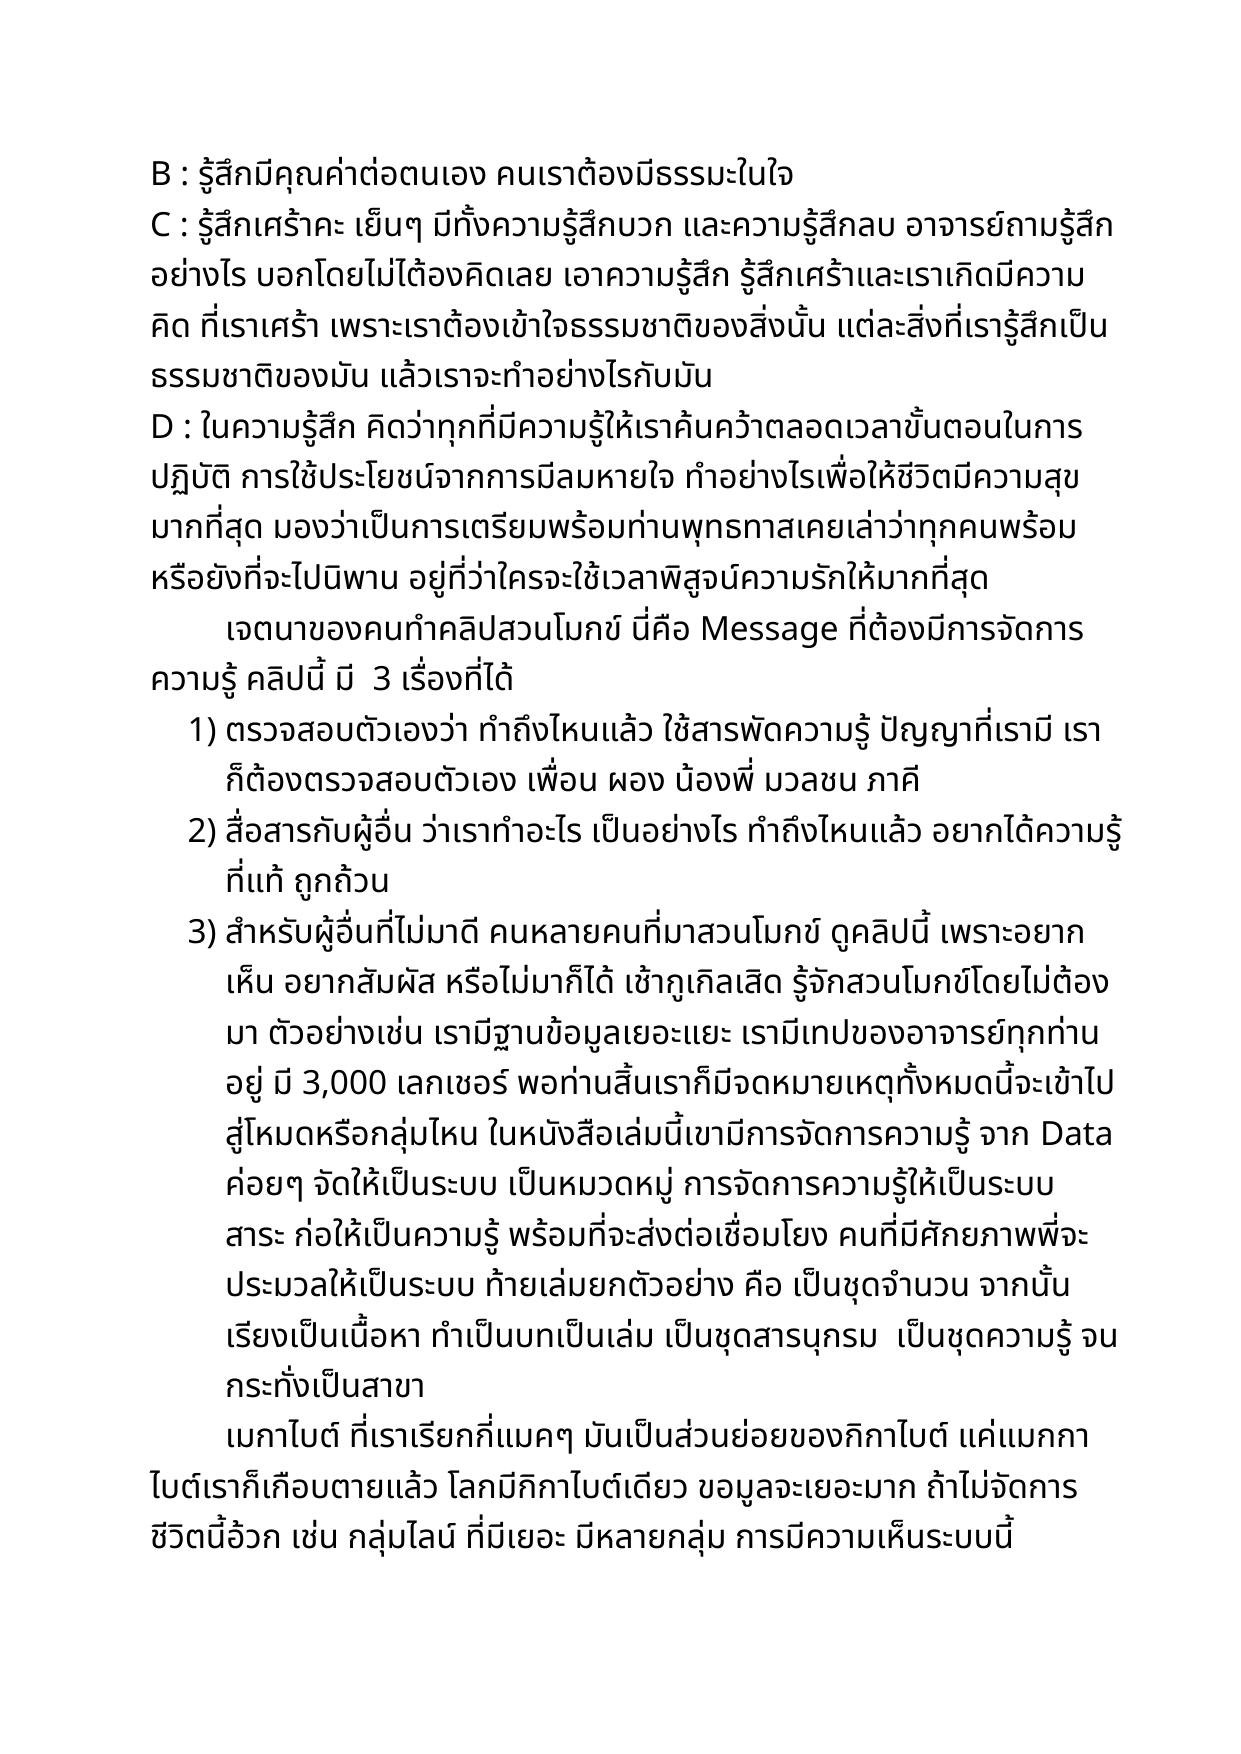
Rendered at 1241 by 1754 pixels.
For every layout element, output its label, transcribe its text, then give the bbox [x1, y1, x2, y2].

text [150, 1412, 1122, 1564]
list ตรวจสอบตัวเองว่า ทำถึงไหนแล้ว ใช้สารพัดความรู้ ปัญญาที่เรามี เราก็ต้องตรวจสอบตัวเอง เพื่อน ผอง น้องพี่ มวลชน ภาคี [187, 706, 1122, 807]
text เจตนาของคนทำคลิปสวนโมกข์ นี่คือ Message ที่ต้องมีการจัดการความรู้ คลิปนี้ มี 3 เรื่องที่ได้ [150, 604, 1122, 706]
text C : รู้สึกเศร้าคะ เย็นๆ มีทั้งความรู้สึกบวก และความรู้สึกลบ อาจารย์ถามรู้สึกอย่างไร บอกโดยไม่ไต้องคิดเลย เอาความรู้สึก รู้สึกเศร้าและเราเกิดมีความคิด ที่เราเศร้า เพราะเราต้องเข้าใจธรรมชาติของสิ่งนั้น แต่ละสิ่งที่เรารู้สึกเป็นธรรมชาติของมัน แล้วเราจะทำอย่างไรกับมัน [150, 201, 1122, 402]
text B : รู้สึกมีคุณค่าต่อตนเอง คนเราต้องมีธรรมะในใจ [150, 150, 1122, 201]
text D : ในความรู้สึก คิดว่าทุกที่มีความรู้ให้เราค้นคว้าตลอดเวลาขั้นตอนในการปฏิบัติ การใช้ประโยชน์จากการมีลมหายใจ ทำอย่างไรเพื่อให้ชีวิตมีความสุขมากที่สุด มองว่าเป็นการเตรียมพร้อมท่านพุทธทาสเคยเล่าว่าทุกคนพร้อมหรือยังที่จะไปนิพาน อยู่ที่ว่าใครจะใช้เวลาพิสูจน์ความรักให้มากที่สุด [150, 402, 1122, 604]
list สำหรับผู้อื่นที่ไม่มาดี คนหลายคนที่มาสวนโมกข์ ดูคลิปนี้ เพราะอยากเห็น อยากสัมผัส หรือไม่มาก็ได้ เช้ากูเกิลเสิด รู้จักสวนโมกข์โดยไม่ต้องมา ตัวอย่างเช่น เรามีฐานข้อมูลเยอะแยะ เรามีเทปของอาจารย์ทุกท่านอยู่ มี 3,000 เลกเชอร์ พอท่านสิ้นเราก็มีจดหมายเหตุทั้งหมดนี้จะเข้าไปสู่โหมดหรือกลุ่มไหน ในหนังสือเล่มนี้เขามีการจัดการความรู้ จาก Data ค่อยๆ จัดให้เป็นระบบ เป็นหมวดหมู่ การจัดการความรู้ให้เป็นระบบ สาระ ก่อให้เป็นความรู้ พร้อมที่จะส่งต่อเชื่อมโยง คนที่มีศักยภาพพี่จะประมวลให้เป็นระบบ ท้ายเล่มยกตัวอย่าง คือ เป็นชุดจำนวน จากนั้นเรียงเป็นเนื้อหา ทำเป็นบทเป็นเล่ม เป็นชุดสารนุกรม เป็นชุดความรู้ จนกระทั่งเป็นสาขา [187, 908, 1122, 1412]
list สื่อสารกับผู้อื่น ว่าเราทำอะไร เป็นอย่างไร ทำถึงไหนแล้ว อยากได้ความรู้ที่แท้ ถูกถ้วน [187, 807, 1122, 908]
